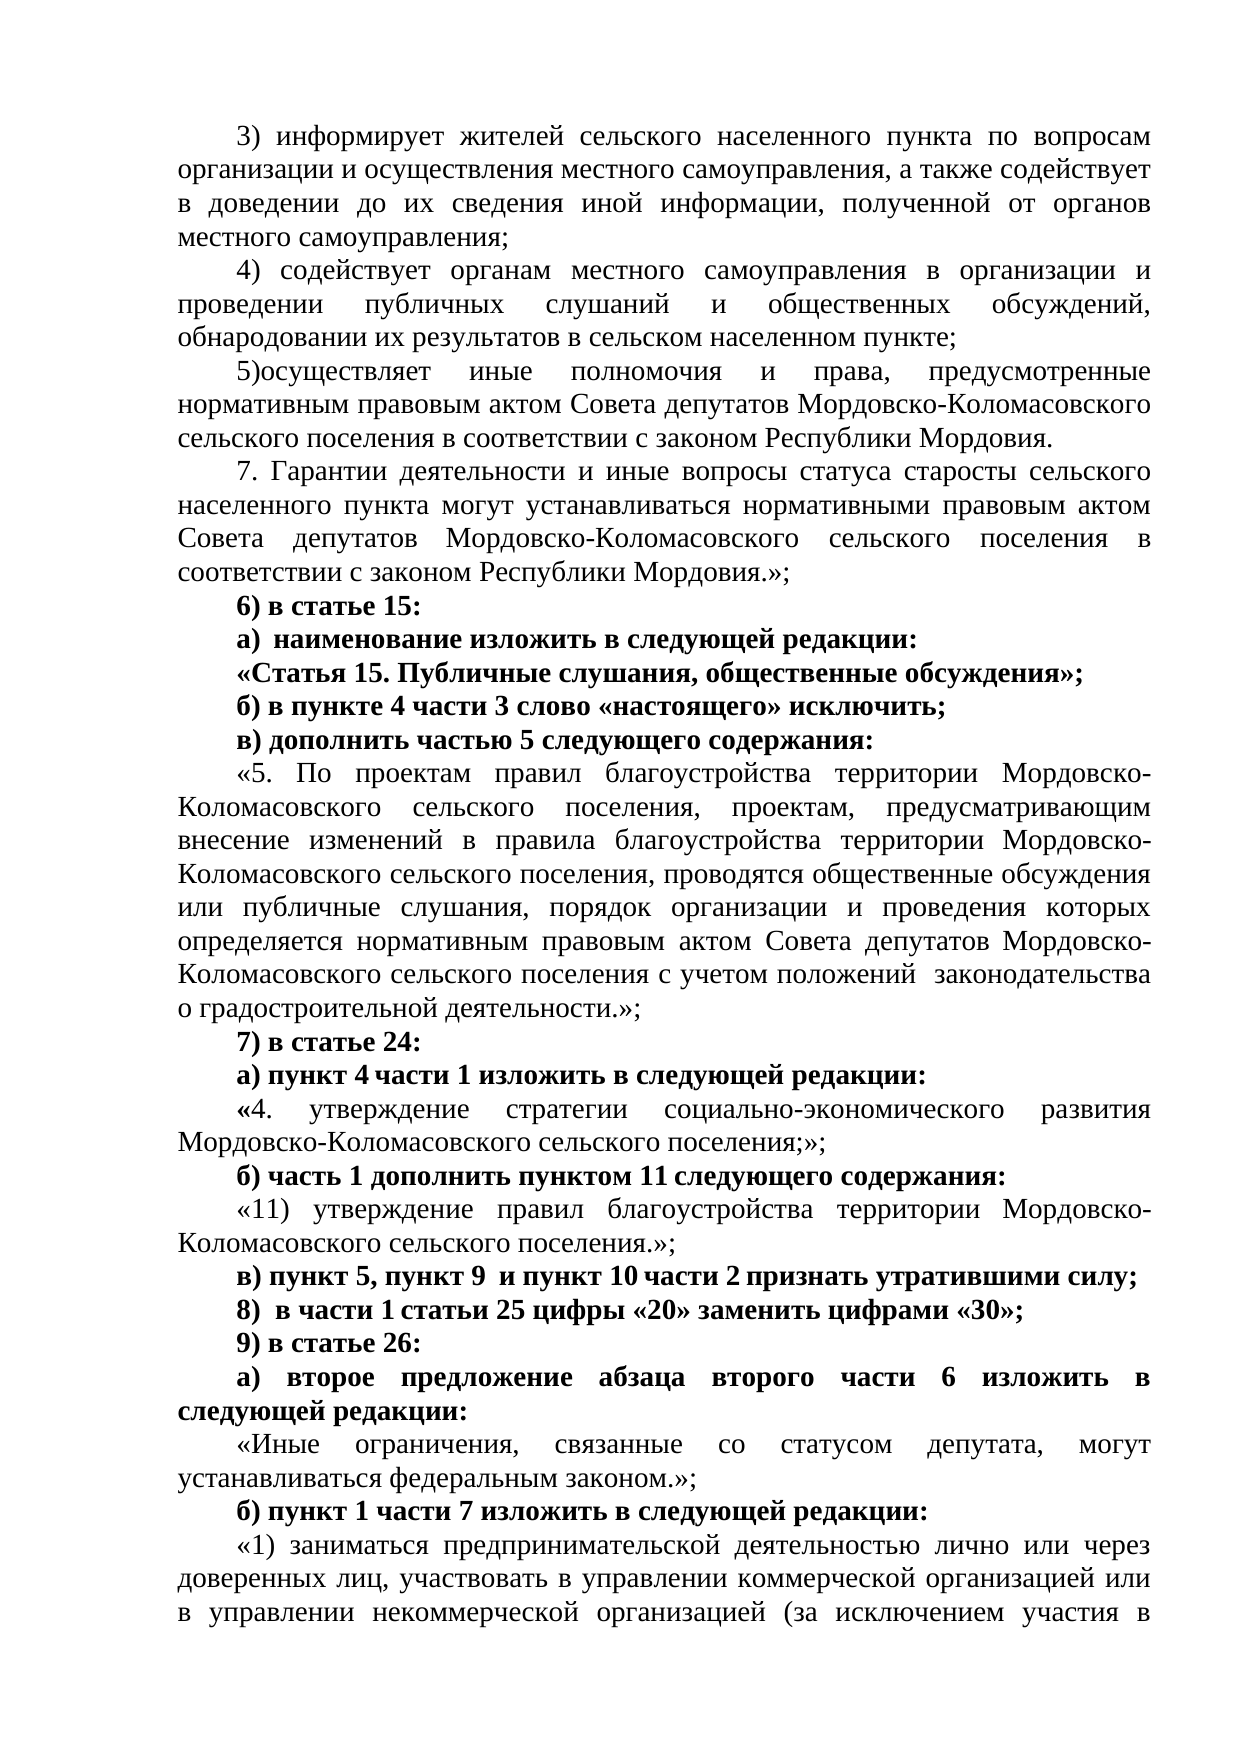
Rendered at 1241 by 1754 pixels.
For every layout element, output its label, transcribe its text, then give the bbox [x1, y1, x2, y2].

text 9) в статье 26: [177, 1326, 1152, 1359]
text 3) информирует жителей сельского населенного пункта по вопросам организации и осуществления местного самоуправления, а также содействует в доведении до их сведения иной информации, полученной от органов местного самоуправления; [177, 118, 1152, 252]
text «Иные ограничения, связанные со статусом депутата, могут устанавливаться федеральным законом.»; [177, 1426, 1152, 1493]
text 4) содействует органам местного самоуправления в организации и проведении публичных слушаний и общественных обсуждений, обнародовании их результатов в сельском населенном пункте; [177, 252, 1152, 353]
text «4. утверждение стратегии социально-экономического развития Мордовско-Коломасовского сельского поселения;»; [177, 1091, 1152, 1158]
text «5. По проектам правил благоустройства территории Мордовско-Коломасовского сельского поселения, проектам, предусматривающим внесение изменений в правила благоустройства территории Мордовско-Коломасовского сельского поселения, проводятся общественные обсуждения или публичные слушания, порядок организации и проведения которых определяется нормативным правовым актом Совета депутатов Мордовско-Коломасовского сельского поселения с учетом положений законодательства о градостроительной деятельности.»; [177, 755, 1152, 1024]
text б) часть 1 дополнить пунктом 11 следующего содержания: [177, 1158, 1152, 1191]
text 7) в статье 24: [177, 1024, 1152, 1057]
text а) второе предложение абзаца второго части 6 изложить в следующей редакции: [177, 1359, 1152, 1426]
text 6) в статье 15: [177, 588, 1152, 621]
text 5)осуществляет иные полномочия и права, предусмотренные нормативным правовым актом Совета депутатов Мордовско-Коломасовского сельского поселения в соответствии с законом Республики Мордовия. [177, 353, 1152, 453]
text «11) утверждение правил благоустройства территории Мордовско-Коломасовского сельского поселения.»; [177, 1191, 1152, 1258]
text 8) в части 1 статьи 25 цифры «20» заменить цифрами «30»; [177, 1292, 1152, 1326]
text «Статья 15. Публичные слушания, общественные обсуждения»; [177, 655, 1152, 688]
text б) пункт 1 части 7 изложить в следующей редакции: [177, 1493, 1152, 1527]
text а) наименование изложить в следующей редакции: [177, 621, 1152, 655]
text в) пункт 5, пункт 9 и пункт 10 части 2 признать утратившими силу; [177, 1258, 1152, 1292]
text 7. Гарантии деятельности и иные вопросы статуса старосты сельского населенного пункта могут устанавливаться нормативными правовым актом Совета депутатов Мордовско-Коломасовского сельского поселения в соответствии с законом Республики Мордовия.»; [177, 453, 1152, 588]
text в) дополнить частью 5 следующего содержания: [177, 722, 1152, 755]
text а) пункт 4 части 1 изложить в следующей редакции: [177, 1057, 1152, 1091]
text б) в пункте 4 части 3 слово «настоящего» исключить; [177, 688, 1152, 722]
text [177, 1527, 1152, 1627]
